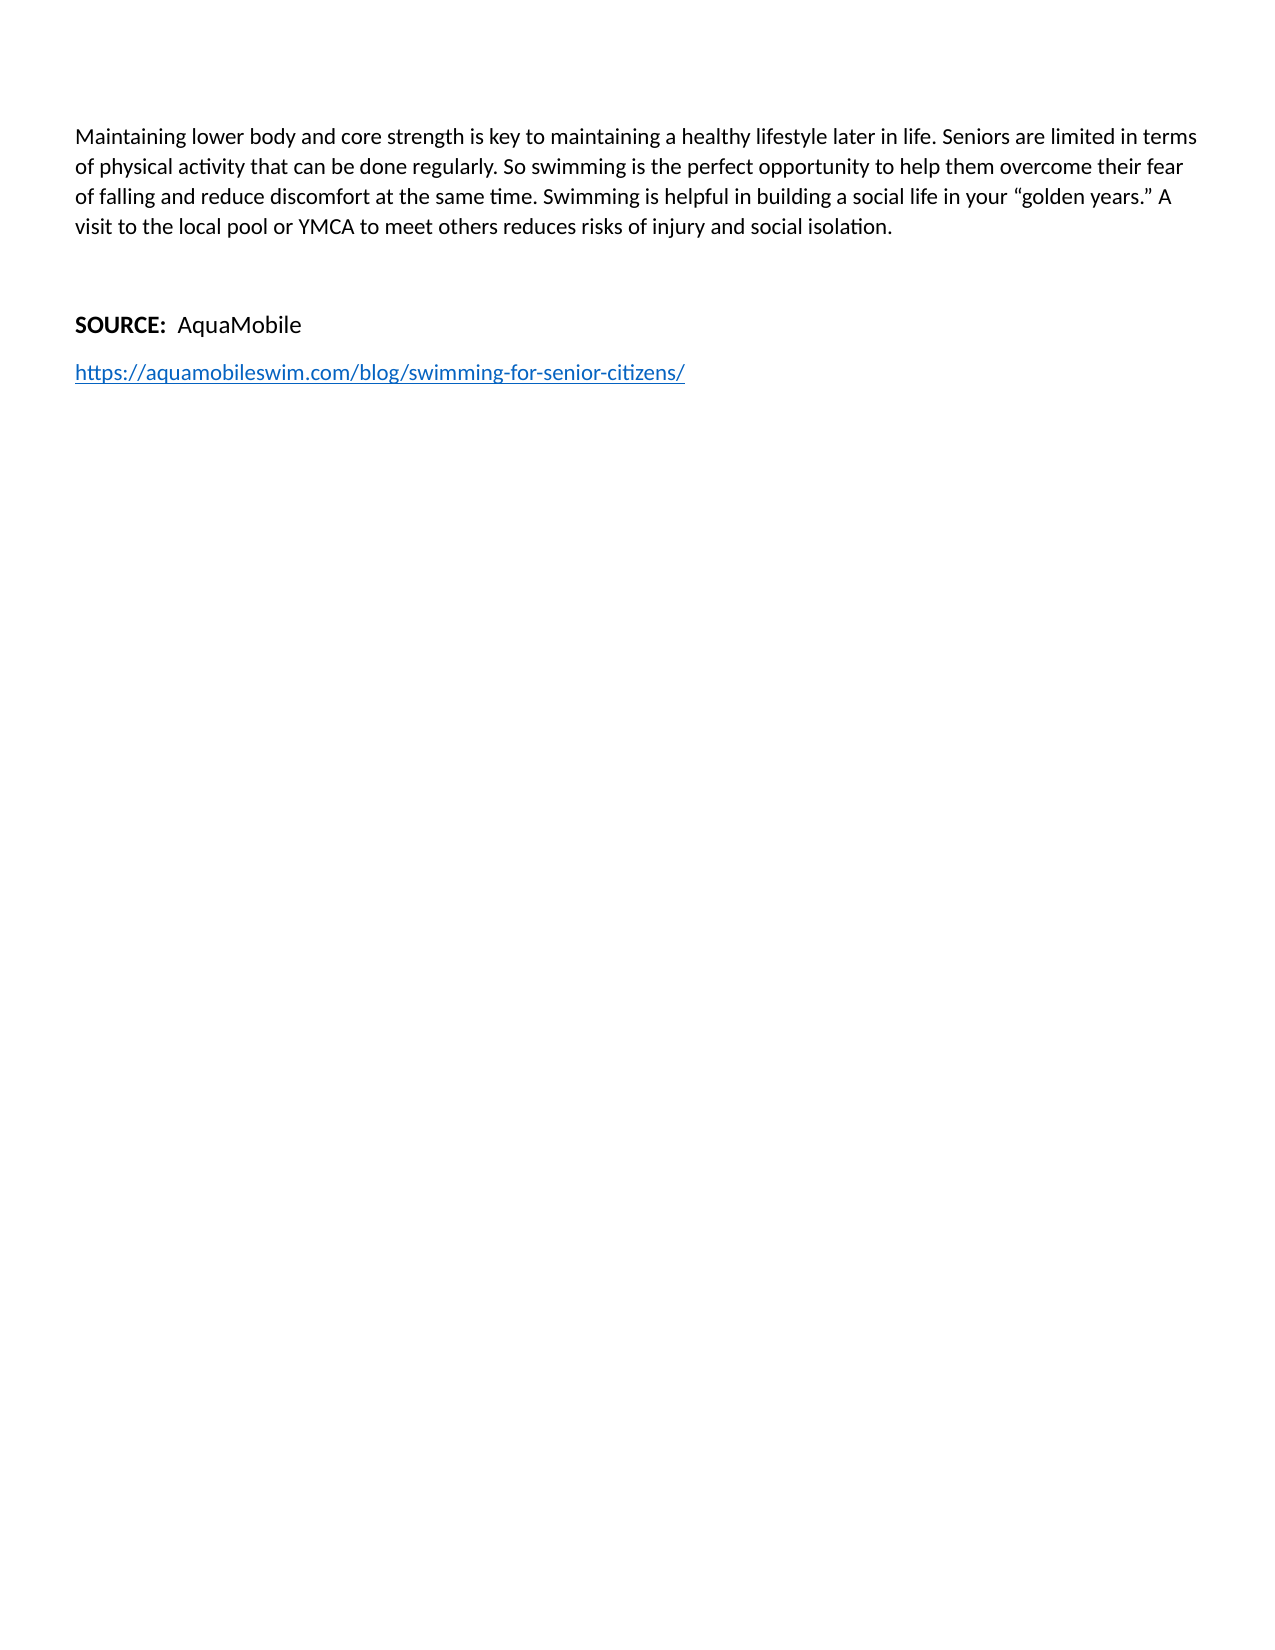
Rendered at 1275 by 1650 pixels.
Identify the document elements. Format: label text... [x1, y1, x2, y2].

text https://aquamobileswim.com/blog/swimming-for-senior-citizens/ [75, 358, 1200, 387]
text Maintaining lower body and core strength is key to maintaining a healthy lifestyle later in life. Seniors are limited in terms of physical activity that can be done regularly. So swimming is the perfect opportunity to help them overcome their fear of falling and reduce discomfort at the same time. Swimming is helpful in building a social life in your “golden years.” A visit to the local pool or YMCA to meet others reduces risks of injury and social isolation. [75, 122, 1200, 241]
text SOURCE: AquaMobile [75, 309, 1200, 339]
